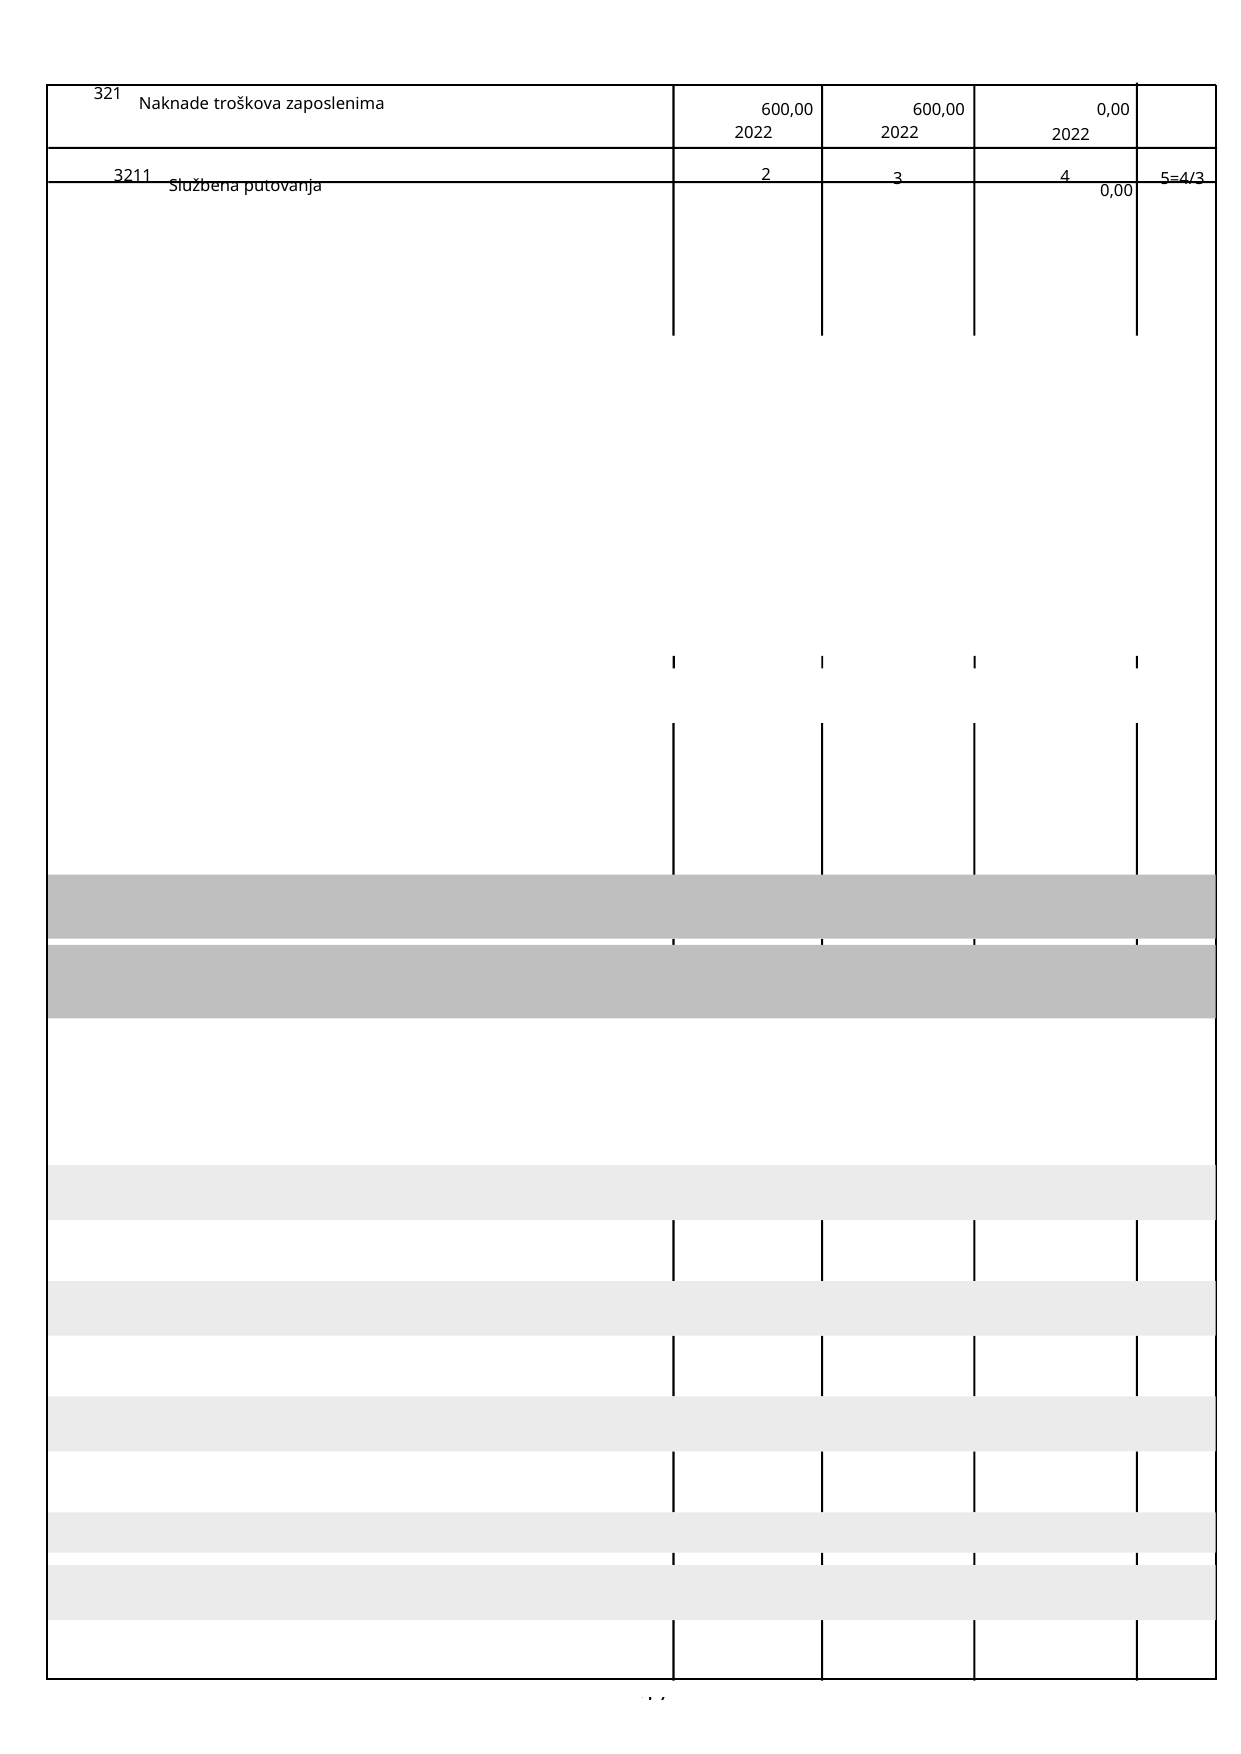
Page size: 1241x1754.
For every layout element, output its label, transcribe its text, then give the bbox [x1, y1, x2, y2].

text 0,00 [1095, 178, 1137, 201]
text 321 [93, 81, 126, 104]
text Službena putovanja [168, 174, 338, 196]
text 0,00 [1097, 98, 1232, 121]
text 3211 [114, 163, 157, 186]
text 600,00 [761, 98, 825, 121]
text 600,00 [913, 98, 976, 121]
text Naknade troškova zaposlenima [139, 92, 404, 114]
